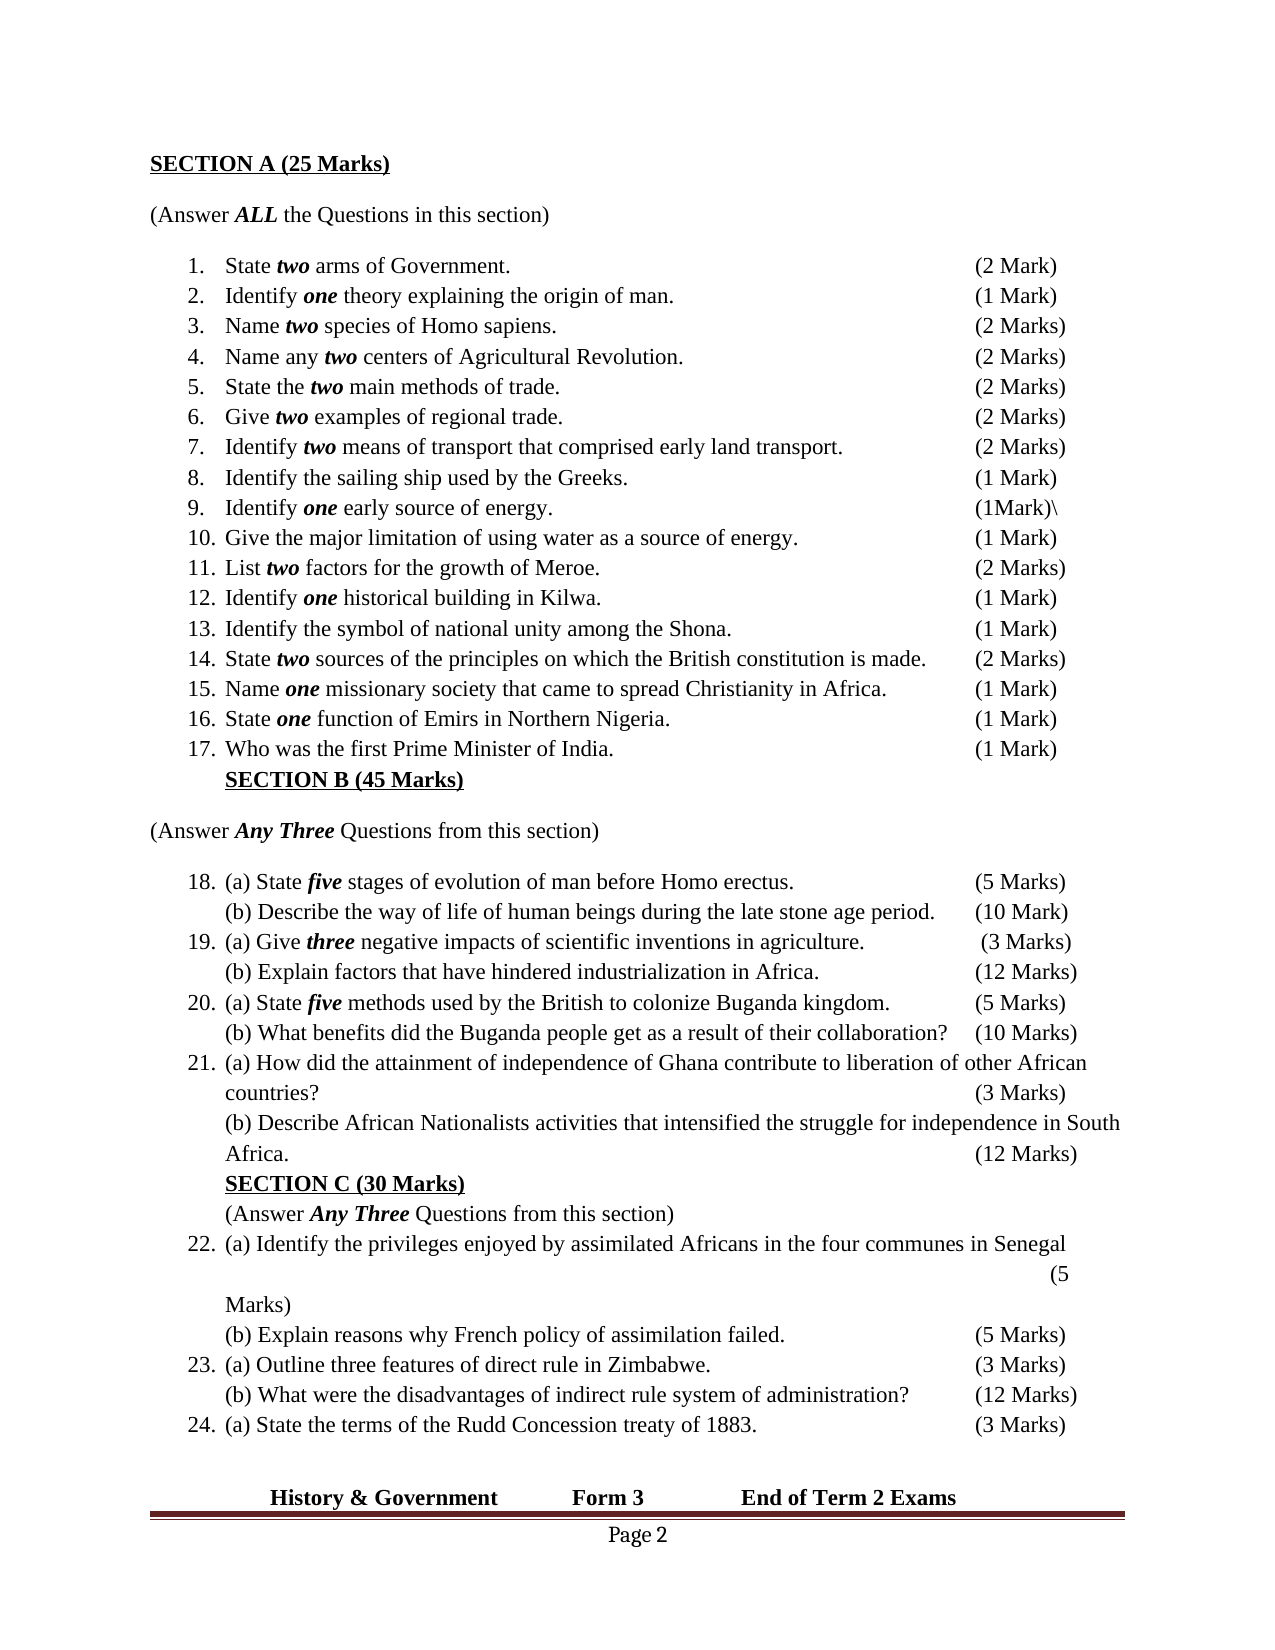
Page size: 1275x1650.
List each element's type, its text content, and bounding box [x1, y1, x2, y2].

list (a) Identify the privileges enjoyed by assimilated Africans in the four communes in Senegal (5 Marks) [187, 1230, 1125, 1317]
list Name one missionary society that came to spread Christianity in Africa. (1 Mark) [187, 675, 1125, 701]
list Identify one theory explaining the origin of man. (1 Mark) [187, 282, 1125, 309]
list (a) How did the attainment of independence of Ghana contribute to liberation of other African countries? (3 Marks) [187, 1049, 1125, 1106]
list Identify two means of transport that comprised early land transport. (2 Marks) [187, 433, 1125, 460]
list (a) Outline three features of direct rule in Zimbabwe. (3 Marks) [187, 1351, 1125, 1377]
text SECTION A (25 Marks) [150, 150, 1125, 176]
list Identify one early source of energy. (1Mark)\ [187, 494, 1125, 520]
list State two arms of Government. (2 Mark) [187, 252, 1125, 278]
list (b) Describe African Nationalists activities that intensified the struggle for independence in South Africa. (12 Marks) [225, 1109, 1125, 1166]
list Name any two centers of Agricultural Revolution. (2 Marks) [187, 343, 1125, 369]
list Identify the sailing ship used by the Greeks. (1 Mark) [187, 463, 1125, 490]
text (Answer ALL the Questions in this section) [150, 201, 1125, 227]
list (a) State five stages of evolution of man before Homo erectus. (5 Marks) [187, 868, 1125, 894]
list (Answer Any Three Questions from this section) [225, 1200, 1125, 1226]
list (a) State five methods used by the British to colonize Buganda kingdom. (5 Marks) [187, 988, 1125, 1015]
list State the two main methods of trade. (2 Marks) [187, 373, 1125, 399]
list (b) What were the disadvantages of indirect rule system of administration? (12 Marks) [225, 1381, 1125, 1408]
list State two sources of the principles on which the British constitution is made. (2 Marks) [187, 645, 1125, 671]
list (b) Explain reasons why French policy of assimilation failed. (5 Marks) [225, 1321, 1125, 1347]
list (b) What benefits did the Buganda people get as a result of their collaboration? (10 Marks) [225, 1019, 1125, 1045]
list (a) Give three negative impacts of scientific inventions in agriculture. (3 Marks) [187, 928, 1125, 954]
list SECTION C (30 Marks) [225, 1170, 1125, 1196]
list List two factors for the growth of Meroe. (2 Marks) [187, 554, 1125, 581]
list Give two examples of regional trade. (2 Marks) [187, 403, 1125, 429]
list (b) Explain factors that have hindered industrialization in Africa. (12 Marks) [225, 958, 1125, 985]
list Identify the symbol of national unity among the Shona. (1 Mark) [187, 614, 1125, 641]
list SECTION B (45 Marks) [225, 766, 1125, 792]
list Name two species of Homo sapiens. (2 Marks) [187, 312, 1125, 339]
list State one function of Emirs in Northern Nigeria. (1 Mark) [187, 705, 1125, 732]
list Identify one historical building in Kilwa. (1 Mark) [187, 584, 1125, 611]
list Give the major limitation of using water as a source of energy. (1 Mark) [187, 524, 1125, 550]
list Who was the first Prime Minister of India. (1 Mark) [187, 735, 1125, 762]
list (a) State the terms of the Rudd Concession treaty of 1883. (3 Marks) [187, 1411, 1125, 1438]
text (Answer Any Three Questions from this section) [150, 817, 1125, 843]
list (b) Describe the way of life of human beings during the late stone age period. (10 Mark) [225, 898, 1125, 924]
